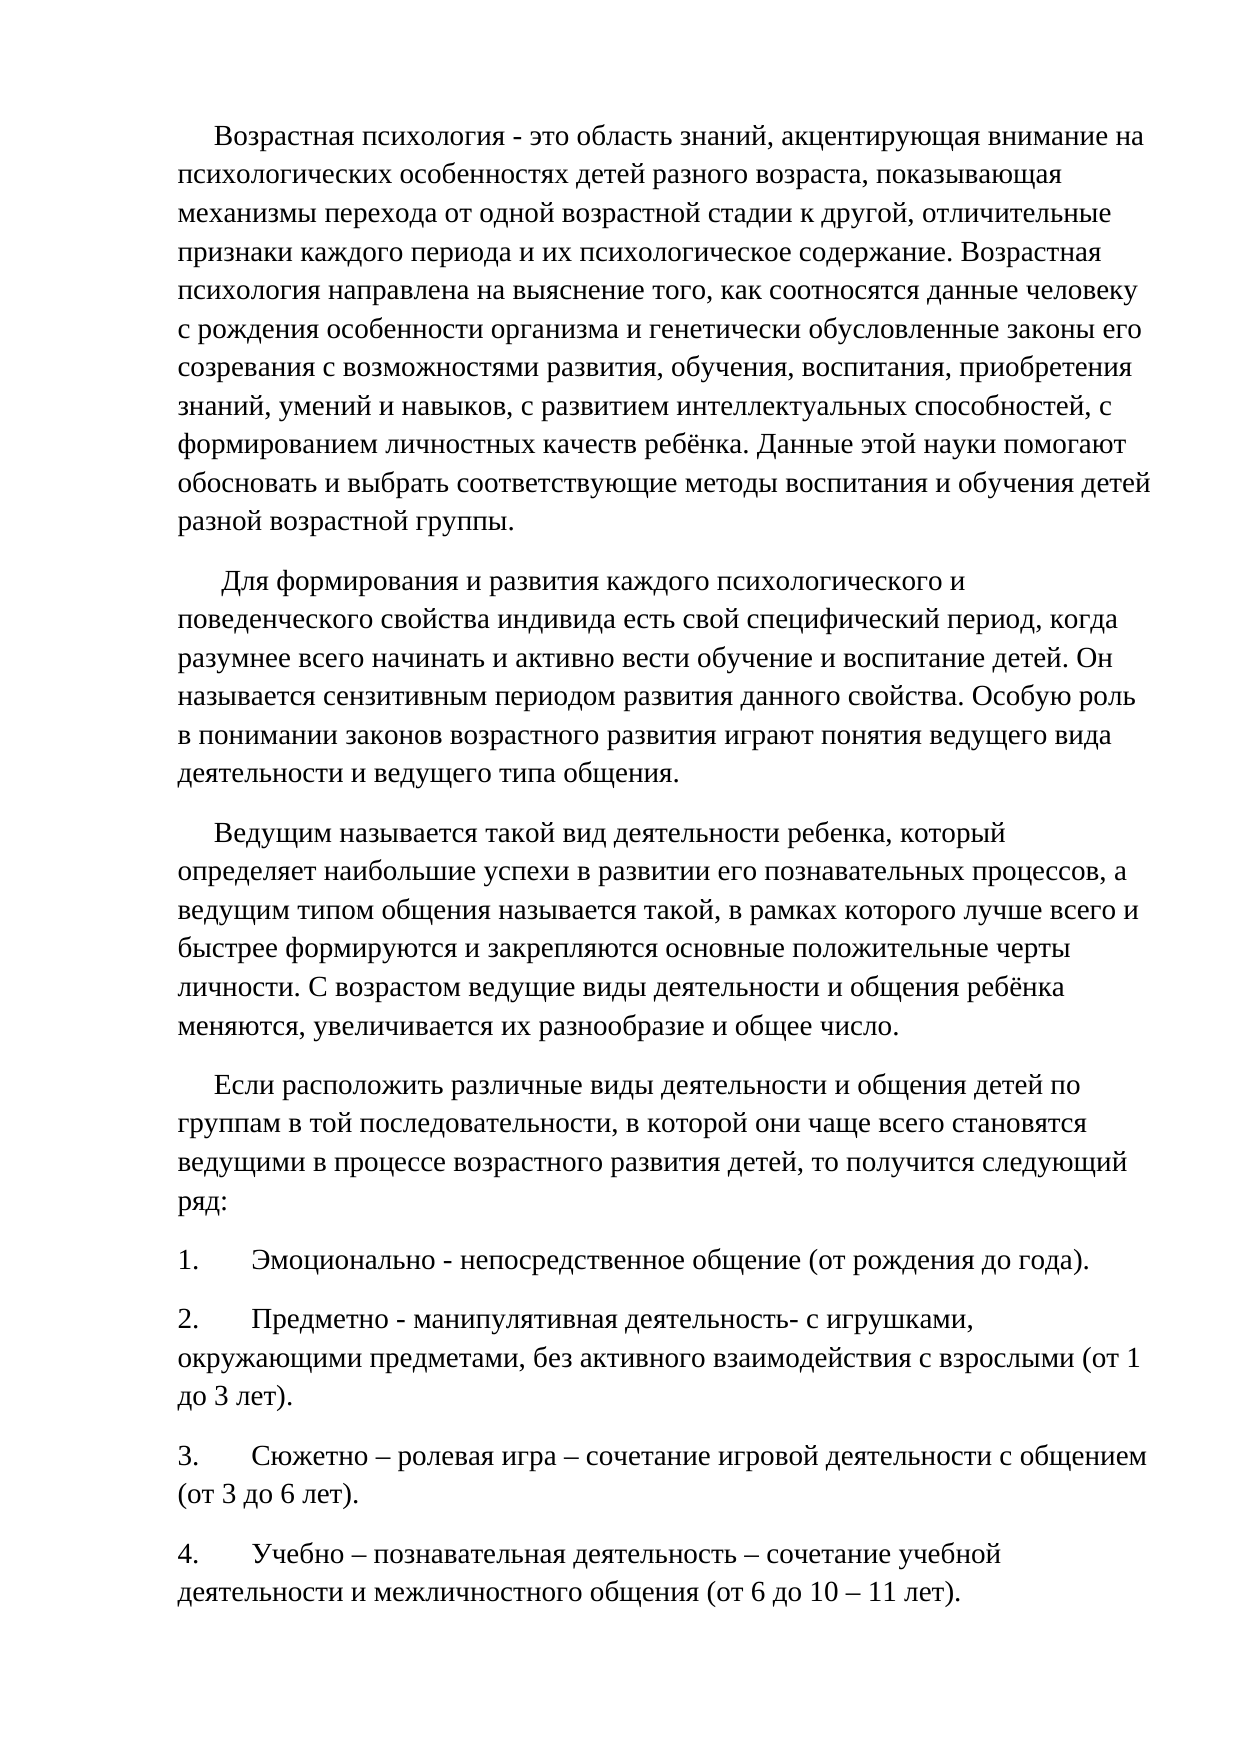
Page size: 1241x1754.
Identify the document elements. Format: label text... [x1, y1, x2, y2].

text Ведущим называется такой вид деятельности ребенка, который определяет наибольшие успехи в развитии его познавательных процессов, а ведущим типом общения называется такой, в рамках которого лучше всего и быстрее формируются и закрепляются основные положительные черты личности. С возрастом ведущие виды деятельности и общения ребёнка меняются, увеличивается их разнообразие и общее число. [177, 815, 1152, 1041]
text 2. Предметно - манипулятивная деятельность- с игрушками, окружающими предметами, без активного взаимодействия с взрослыми (от 1 до 3 лет). [177, 1301, 1152, 1412]
text 3. Сюжетно – ролевая игра – сочетание игровой деятельности с общением (от 3 до 6 лет). [177, 1438, 1152, 1510]
text Если расположить различные виды деятельности и общения детей по группам в той последовательности, в которой они чаще всего становятся ведущими в процессе возрастного развития детей, то получится следующий ряд: [177, 1067, 1152, 1216]
text 1. Эмоционально - непосредственное общение (от рождения до года). [177, 1242, 1152, 1276]
text Возрастная психология - это область знаний, акцентирующая внимание на психологических особенностях детей разного возраста, показывающая механизмы перехода от одной возрастной стадии к другой, отличительные признаки каждого периода и их психологическое содержание. Возрастная психология направлена на выяснение того, как соотносятся данные человеку с рождения особенности организма и генетически обусловленные законы его созревания с возможностями развития, обучения, воспитания, приобретения знаний, умений и навыков, с развитием интеллектуальных способностей, с формированием личностных качеств ребёнка. Данные этой науки помогают обосновать и выбрать соответствующие методы воспитания и обучения детей разной возрастной группы. [177, 118, 1152, 537]
text Для формирования и развития каждого психологического и поведенческого свойства индивида есть свой специфический период, когда разумнее всего начинать и активно вести обучение и воспитание детей. Он называется сензитивным периодом развития данного свойства. Особую роль в понимании законов возрастного развития играют понятия ведущего вида деятельности и ведущего типа общения. [177, 563, 1152, 789]
text 4. Учебно – познавательная деятельность – сочетание учебной деятельности и межличностного общения (от 6 до 10 – 11 лет). [177, 1536, 1152, 1608]
